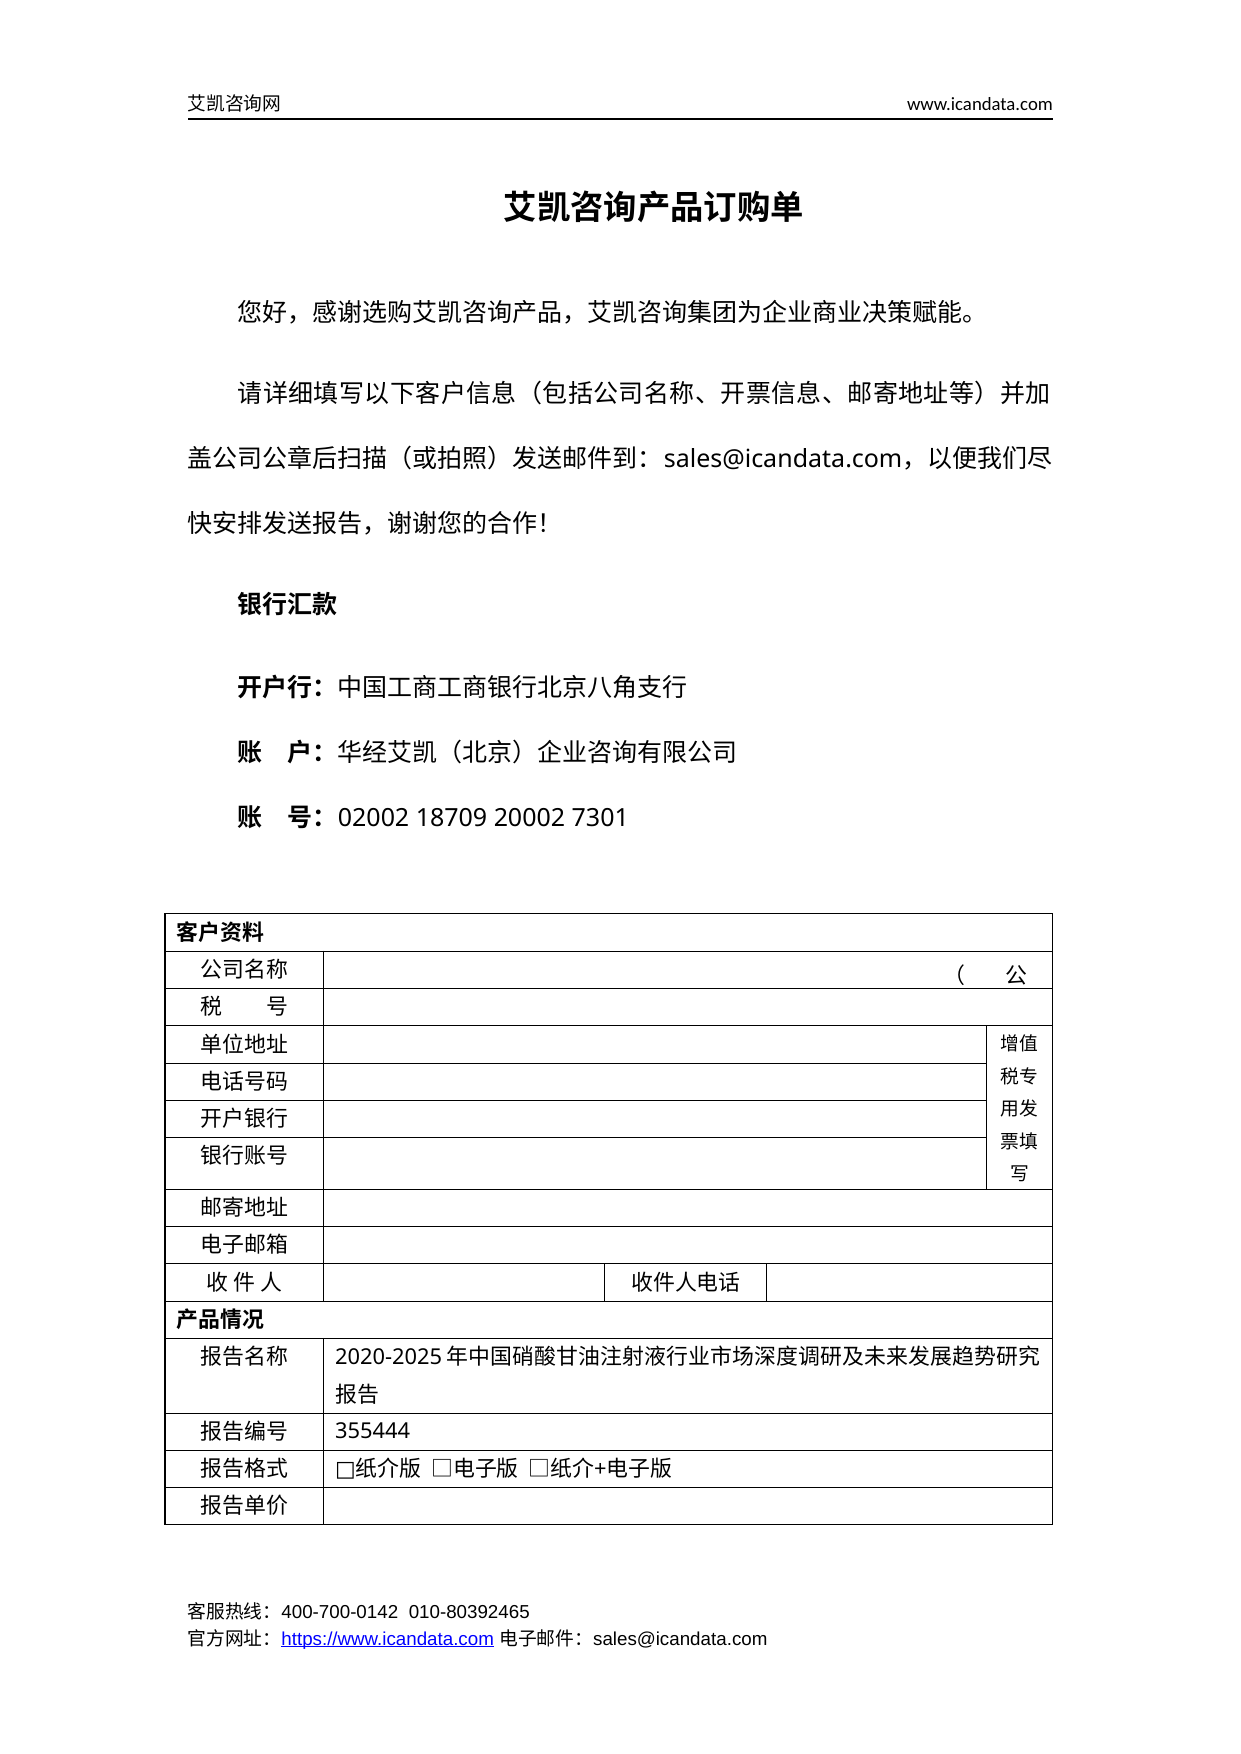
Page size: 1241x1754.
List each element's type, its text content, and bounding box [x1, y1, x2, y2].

text 银行汇款 [187, 570, 1053, 635]
table_cell 报告单价 [166, 1488, 323, 1524]
text 请详细填写以下客户信息（包括公司名称、开票信息、邮寄地址等）并加盖公司公章后扫描（或拍照）发送邮件到：sales@icandata.com，以便我们尽快安排发送报告，谢谢您的合作！ [187, 359, 1053, 554]
table_cell 开户银行 [166, 1101, 323, 1137]
text 艾凯咨询产品订购单 [187, 172, 1053, 237]
table_cell 电话号码 [166, 1064, 323, 1100]
table_cell 收 件 人 [166, 1264, 323, 1301]
text 开户行：中国工商工商银行北京八角支行 [187, 653, 1053, 718]
text 账 户：华经艾凯（北京）企业咨询有限公司 [187, 718, 1053, 783]
table_cell [324, 1138, 986, 1189]
table_cell [767, 1264, 1052, 1301]
table_cell [324, 1488, 1052, 1524]
text 账 号：02002 18709 20002 7301 [187, 783, 1053, 848]
table_cell 单位地址 [166, 1026, 323, 1062]
table_cell [324, 1064, 986, 1100]
table_cell 报告名称 [166, 1339, 323, 1412]
table_cell [324, 1026, 986, 1062]
table_cell [324, 952, 1052, 988]
table_cell 电子邮箱 [166, 1227, 323, 1263]
table_cell [324, 1190, 1052, 1226]
table_cell 2020-2025年中国硝酸甘油注射液行业市场深度调研及未来发展趋势研究报告 [324, 1339, 1052, 1412]
table_cell [324, 1227, 1052, 1263]
table_cell 税 号 [166, 989, 323, 1025]
table_cell □纸介版 □电子版 □纸介+电子版 [324, 1451, 1052, 1487]
table_cell 收件人电话 [605, 1264, 766, 1301]
table_header 客户资料 [166, 914, 1052, 951]
table_cell 报告格式 [166, 1451, 323, 1487]
table_cell 公司名称 [166, 952, 323, 988]
table_cell [324, 989, 1052, 1025]
table_cell [324, 1264, 604, 1301]
text 您好，感谢选购艾凯咨询产品，艾凯咨询集团为企业商业决策赋能。 [187, 278, 1053, 343]
table_cell 报告编号 [166, 1414, 323, 1450]
table_cell [324, 1101, 986, 1137]
table_cell 产品情况 [166, 1302, 1052, 1338]
table_cell 邮寄地址 [166, 1190, 323, 1226]
table_cell 355444 [324, 1414, 1052, 1450]
table_cell 银行账号 [166, 1138, 323, 1189]
table_cell 增值税专用发票填写 [987, 1026, 1052, 1189]
